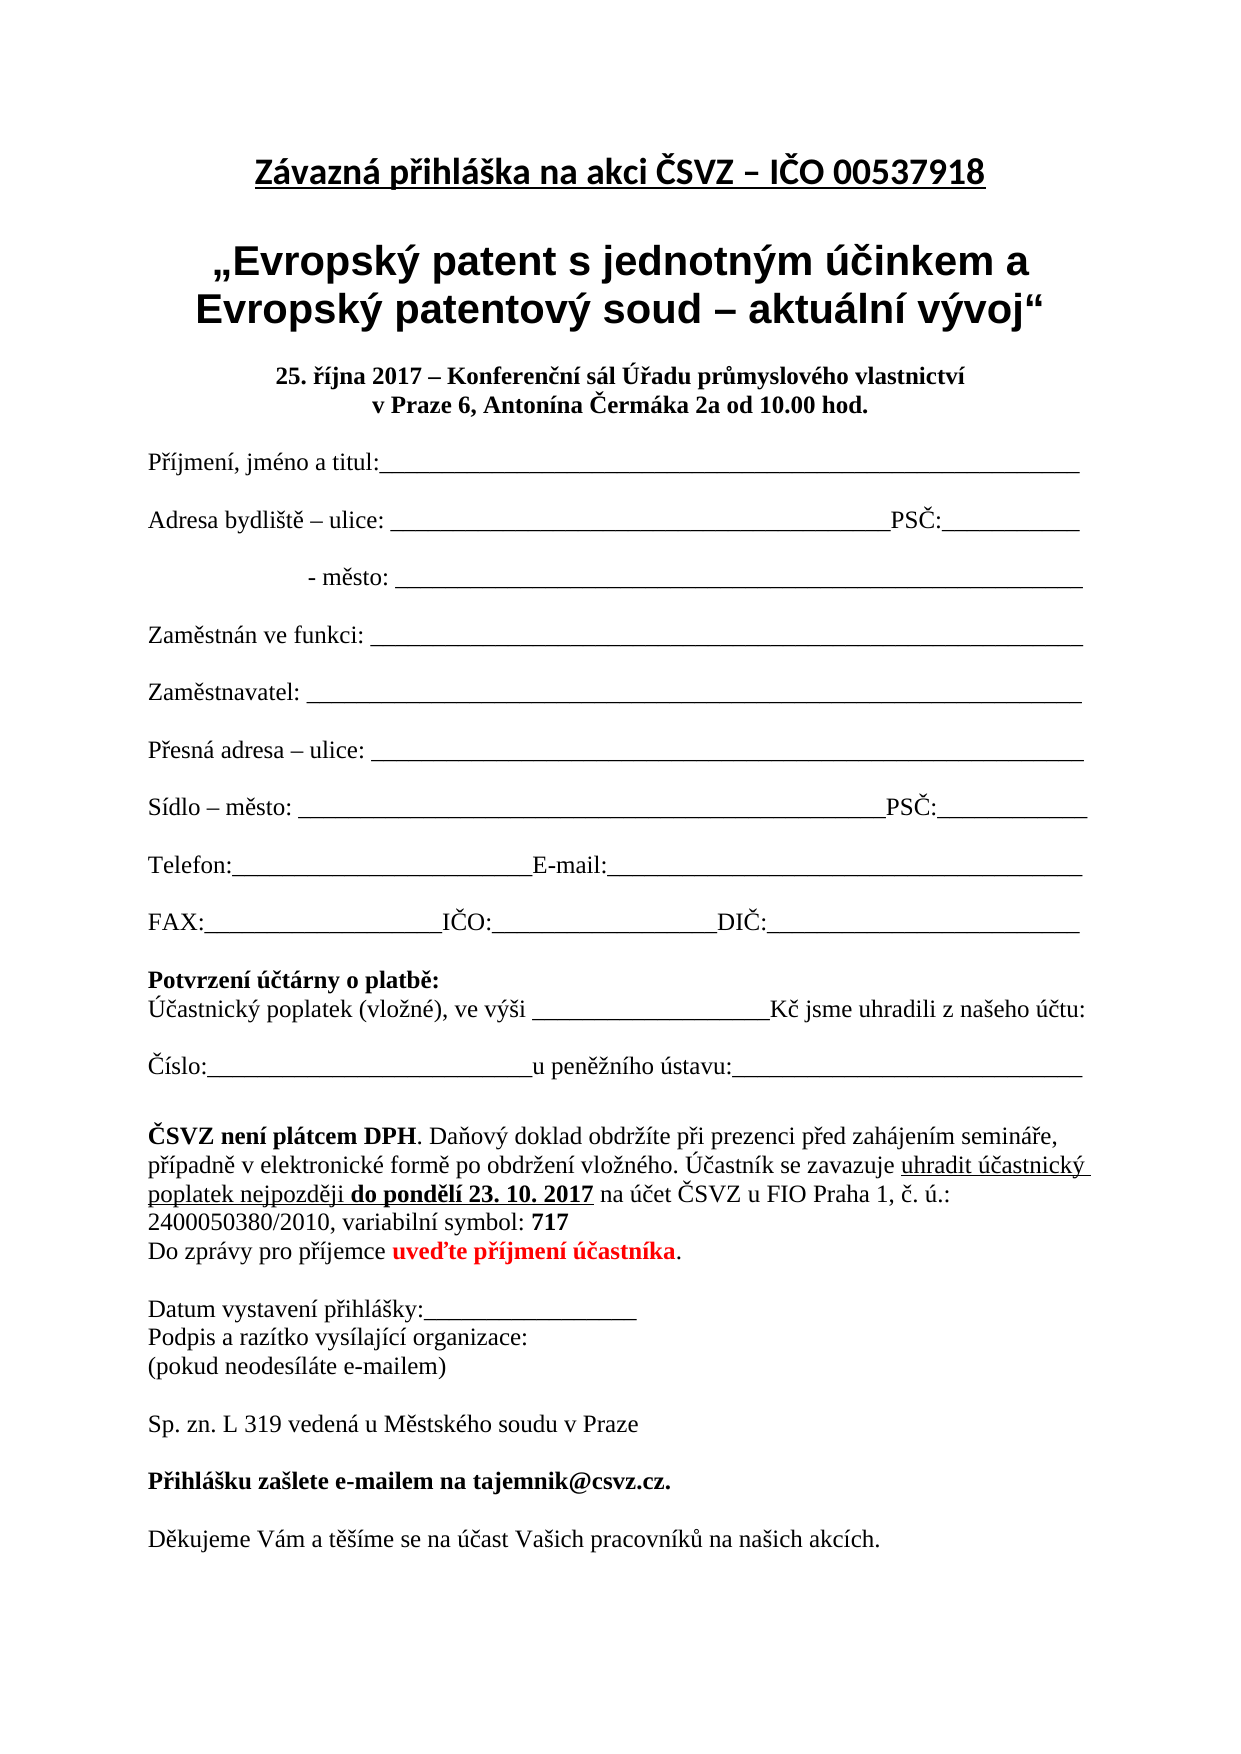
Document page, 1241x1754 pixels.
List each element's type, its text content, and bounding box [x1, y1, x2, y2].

text Přesná adresa – ulice: _________________________________________________________ [148, 735, 1093, 764]
text Číslo:__________________________u peněžního ústavu:____________________________ [148, 1051, 1093, 1080]
text Datum vystavení přihlášky:_________________ [148, 1294, 1093, 1322]
text Zaměstnán ve funkci: _________________________________________________________ [148, 620, 1093, 649]
text v Praze 6, Antonína Čermáka 2a od 10.00 hod. [148, 390, 1093, 419]
text Telefon:________________________E-mail:______________________________________ [148, 850, 1093, 879]
text Potvrzení účtárny o platbě: [148, 965, 1093, 994]
text Děkujeme Vám a těšíme se na účast Vašich pracovníků na našich akcích. [148, 1524, 1093, 1552]
text Přihlášku zašlete e-mailem na tajemnik@csvz.cz. [148, 1466, 1093, 1495]
text Podpis a razítko vysílající organizace: [148, 1322, 1093, 1351]
text Sp. zn. L 319 vedená u Městského soudu v Praze [148, 1409, 1093, 1437]
text 25. října 2017 – Konferenční sál Úřadu průmyslového vlastnictví [148, 361, 1093, 390]
text - město: _______________________________________________________ [148, 562, 1093, 591]
text Závazná přihláška na akci ČSVZ – IČO 00537918 [148, 148, 1093, 193]
text Příjmení, jméno a titul:________________________________________________________ [148, 447, 1093, 476]
text Do zprávy pro příjemce uveďte příjmení účastníka. [148, 1236, 1093, 1265]
text „Evropský patent s jednotným účinkem a Evropský patentový soud – aktuální vývoj“ [148, 237, 1093, 361]
text Účastnický poplatek (vložné), ve výši ___________________Kč jsme uhradili z našeho účtu: [148, 994, 1093, 1022]
text (pokud neodesíláte e-mailem) [148, 1351, 1093, 1380]
text Sídlo – město: _______________________________________________PSČ:____________ [148, 792, 1093, 821]
text ČSVZ není plátcem DPH. Daňový doklad obdržíte při prezenci před zahájením semináře, případně v elektronické formě po obdržení vložného. Účastník se zavazuje uhradit účastnický poplatek nejpozději do pondělí 23. 10. 2017 na účet ČSVZ u FIO Praha 1, č. ú.: 2400050380/2010, variabilní symbol: 717 [148, 1121, 1093, 1236]
text Adresa bydliště – ulice: ________________________________________PSČ:___________ [148, 505, 1093, 534]
text FAX:___________________IČO:__________________DIČ:_________________________ [148, 907, 1093, 936]
text Zaměstnavatel: ______________________________________________________________ [148, 677, 1093, 706]
